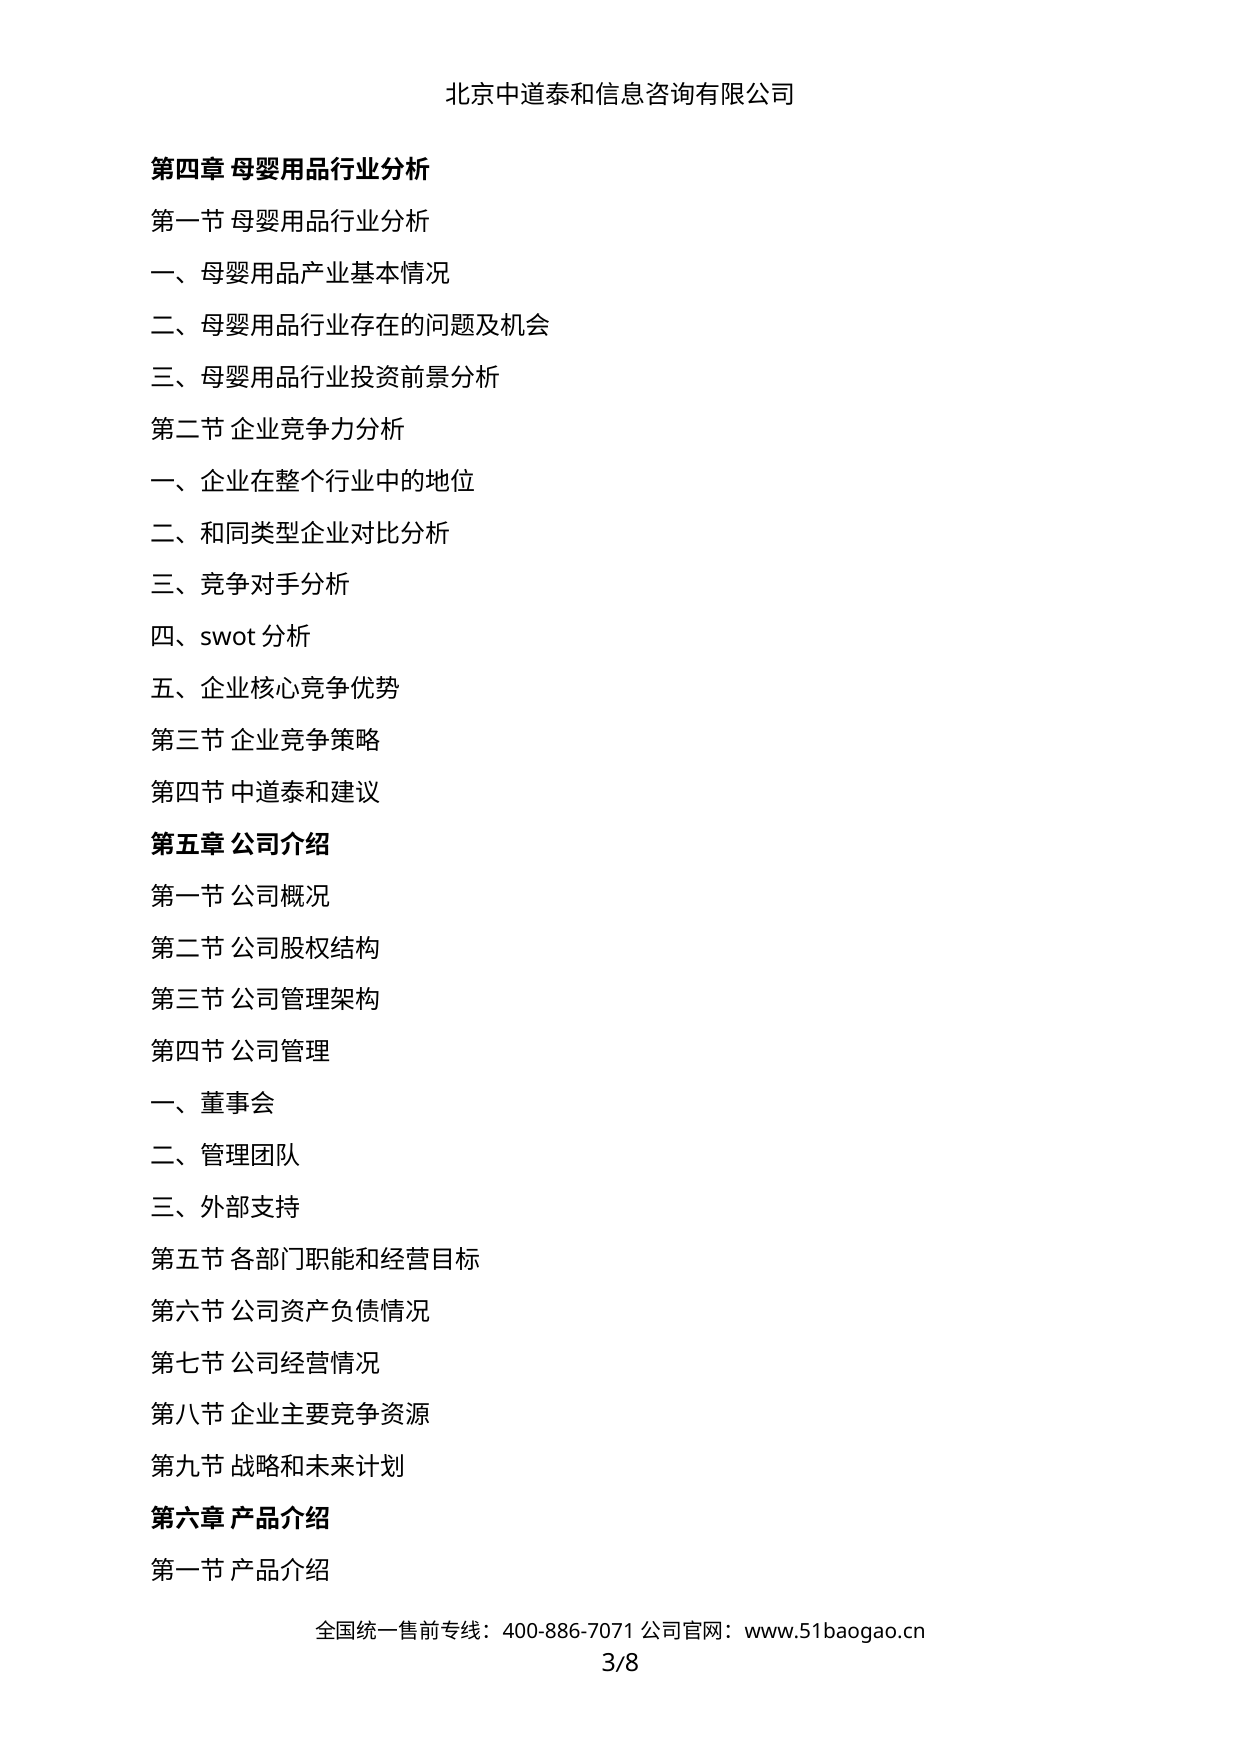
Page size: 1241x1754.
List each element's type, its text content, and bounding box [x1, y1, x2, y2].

text 二、母婴用品行业存在的问题及机会 [150, 306, 1090, 342]
text 二、管理团队 [150, 1136, 1090, 1172]
text 第六节 公司资产负债情况 [150, 1291, 1090, 1327]
text 一、董事会 [150, 1084, 1090, 1120]
text 一、母婴用品产业基本情况 [150, 254, 1090, 290]
text 第四节 中道泰和建议 [150, 772, 1090, 809]
text 第五节 各部门职能和经营目标 [150, 1239, 1090, 1276]
text 三、母婴用品行业投资前景分析 [150, 357, 1090, 394]
text 第二节 公司股权结构 [150, 928, 1090, 964]
text 三、外部支持 [150, 1187, 1090, 1224]
text 第三节 企业竞争策略 [150, 721, 1090, 757]
text 第二节 企业竞争力分析 [150, 409, 1090, 446]
text 第一节 产品介绍 [150, 1551, 1090, 1587]
text 第九节 战略和未来计划 [150, 1447, 1090, 1483]
text 第四节 公司管理 [150, 1032, 1090, 1068]
text 一、企业在整个行业中的地位 [150, 461, 1090, 497]
text 第三节 公司管理架构 [150, 980, 1090, 1016]
text 二、和同类型企业对比分析 [150, 513, 1090, 549]
text 第八节 企业主要竞争资源 [150, 1395, 1090, 1431]
text 五、企业核心竞争优势 [150, 669, 1090, 705]
text 第一节 公司概况 [150, 876, 1090, 912]
text 第六章 产品介绍 [150, 1499, 1090, 1535]
text 四、swot分析 [150, 617, 1090, 653]
text 第五章 公司介绍 [150, 824, 1090, 861]
text 三、竞争对手分析 [150, 565, 1090, 601]
text 第七节 公司经营情况 [150, 1343, 1090, 1379]
text 第一节 母婴用品行业分析 [150, 202, 1090, 238]
text 第四章 母婴用品行业分析 [150, 150, 1090, 186]
